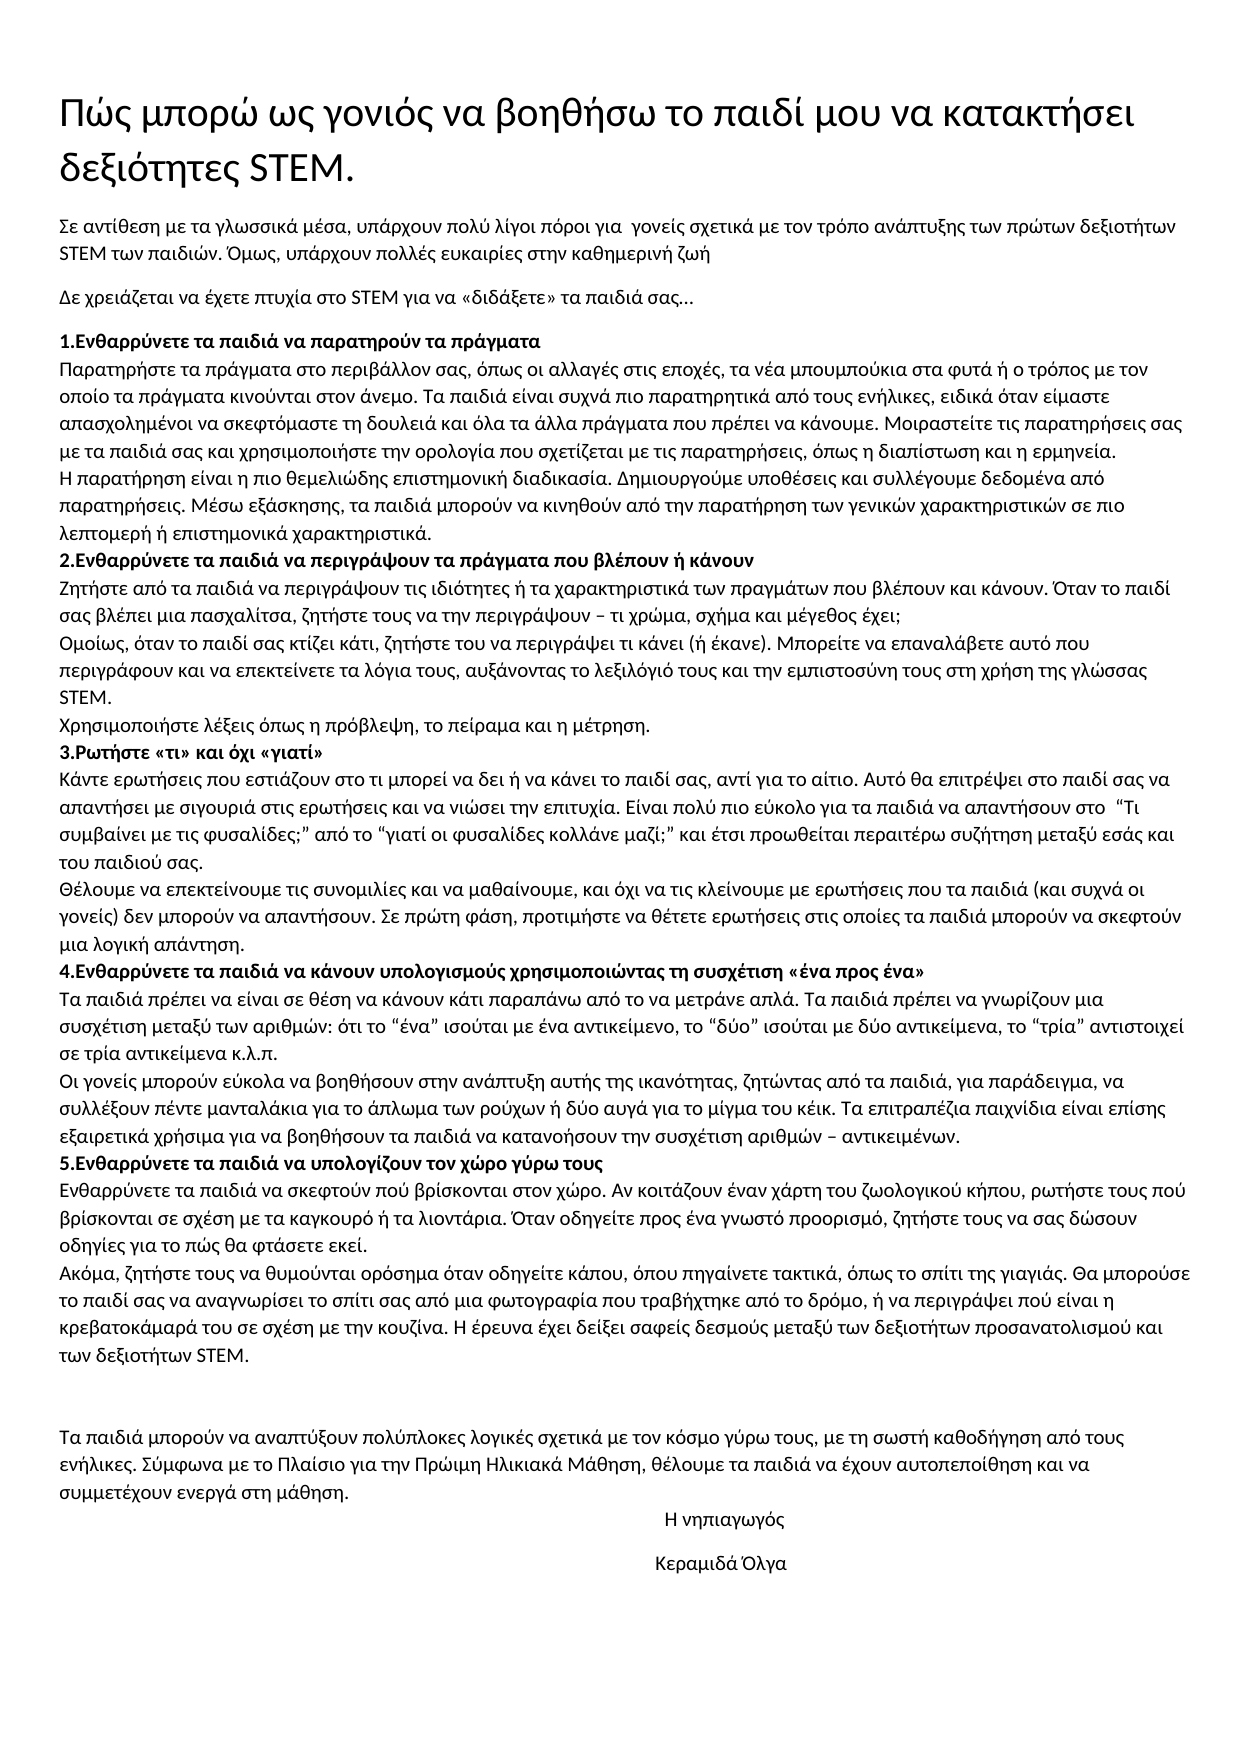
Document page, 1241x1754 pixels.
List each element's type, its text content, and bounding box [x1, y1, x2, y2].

text Τα παιδιά μπορούν να αναπτύξουν πολύπλοκες λογικές σχετικά με τον κόσμο γύρω τους, με τη σωστή καθοδήγηση από τους ενήλικες. Σύμφωνα με το Πλαίσιο για την Πρώιμη Ηλικιακά Μάθηση, θέλουμε τα παιδιά να έχουν αυτοπεποίθηση και να συμμετέχουν ενεργά στη μάθηση. [59, 1424, 1196, 1504]
text 5.Ενθαρρύνετε τα παιδιά να υπολογίζουν τον χώρο γύρω τους [59, 1150, 1196, 1176]
text Κεραμιδά Όλγα [59, 1550, 1196, 1576]
text Κάντε ερωτήσεις που εστιάζουν στο τι μπορεί να δει ή να κάνει το παιδί σας, αντί για το αίτιο. Αυτό θα επιτρέψει στο παιδί σας να απαντήσει με σιγουριά στις ερωτήσεις και να νιώσει την επιτυχία. Είναι πολύ πιο εύκολο για τα παιδιά να απαντήσουν στο “Τι συμβαίνει με τις φυσαλίδες;” από το “γιατί οι φυσαλίδες κολλάνε μαζί;” και έτσι προωθείται περαιτέρω συζήτηση μεταξύ εσάς και του παιδιού σας. [59, 767, 1196, 874]
text Χρησιμοποιήστε λέξεις όπως η πρόβλεψη, το πείραμα και η μέτρηση. [59, 712, 1196, 737]
text 3.Ρωτήστε «τι» και όχι «γιατί» [59, 739, 1196, 765]
text Οι γονείς μπορούν εύκολα να βοηθήσουν στην ανάπτυξη αυτής της ικανότητας, ζητώντας από τα παιδιά, για παράδειγμα, να συλλέξουν πέντε μανταλάκια για το άπλωμα των ρούχων ή δύο αυγά για το μίγμα του κέικ. Τα επιτραπέζια παιχνίδια είναι επίσης εξαιρετικά χρήσιμα για να βοηθήσουν τα παιδιά να κατανοήσουν την συσχέτιση αριθμών – αντικειμένων. [59, 1068, 1196, 1148]
text Παρατηρήστε τα πράγματα στο περιβάλλον σας, όπως οι αλλαγές στις εποχές, τα νέα μπουμπούκια στα φυτά ή ο τρόπος με τον οποίο τα πράγματα κινούνται στον άνεμο. Τα παιδιά είναι συχνά πιο παρατηρητικά από τους ενήλικες, ειδικά όταν είμαστε απασχολημένοι να σκεφτόμαστε τη δουλειά και όλα τα άλλα πράγματα που πρέπει να κάνουμε. Μοιραστείτε τις παρατηρήσεις σας με τα παιδιά σας και χρησιμοποιήστε την ορολογία που σχετίζεται με τις παρατηρήσεις, όπως η διαπίστωση και η ερμηνεία. [59, 356, 1196, 463]
text Θέλουμε να επεκτείνουμε τις συνομιλίες και να μαθαίνουμε, και όχι να τις κλείνουμε με ερωτήσεις που τα παιδιά (και συχνά οι γονείς) δεν μπορούν να απαντήσουν. Σε πρώτη φάση, προτιμήστε να θέτετε ερωτήσεις στις οποίες τα παιδιά μπορούν να σκεφτούν μια λογική απάντηση. [59, 876, 1196, 956]
text Τα παιδιά πρέπει να είναι σε θέση να κάνουν κάτι παραπάνω από το να μετράνε απλά. Τα παιδιά πρέπει να γνωρίζουν μια συσχέτιση μεταξύ των αριθμών: ότι το “ένα” ισούται με ένα αντικείμενο, το “δύο” ισούται με δύο αντικείμενα, το “τρία” αντιστοιχεί σε τρία αντικείμενα κ.λ.π. [59, 986, 1196, 1066]
text Ομοίως, όταν το παιδί σας κτίζει κάτι, ζητήστε του να περιγράψει τι κάνει (ή έκανε). Μπορείτε να επαναλάβετε αυτό που περιγράφουν και να επεκτείνετε τα λόγια τους, αυξάνοντας το λεξιλόγιό τους και την εμπιστοσύνη τους στη χρήση της γλώσσας STEM. [59, 630, 1196, 710]
text 4.Ενθαρρύνετε τα παιδιά να κάνουν υπολογισμούς χρησιμοποιώντας τη συσχέτιση «ένα προς ένα» [59, 958, 1196, 984]
text Ακόμα, ζητήστε τους να θυμούνται ορόσημα όταν οδηγείτε κάπου, όπου πηγαίνετε τακτικά, όπως το σπίτι της γιαγιάς. Θα μπορούσε το παιδί σας να αναγνωρίσει το σπίτι σας από μια φωτογραφία που τραβήχτηκε από το δρόμο, ή να περιγράψει πού είναι η κρεβατοκάμαρά του σε σχέση με την κουζίνα. Η έρευνα έχει δείξει σαφείς δεσμούς μεταξύ των δεξιοτήτων προσανατολισμού και των δεξιοτήτων STEM. [59, 1260, 1196, 1367]
text Πώς μπορώ ως γονιός να βοηθήσω το παιδί μου να κατακτήσει δεξιότητες STEM. [59, 86, 1196, 192]
text Ζητήστε από τα παιδιά να περιγράψουν τις ιδιότητες ή τα χαρακτηριστικά των πραγμάτων που βλέπουν και κάνουν. Όταν το παιδί σας βλέπει μια πασχαλίτσα, ζητήστε τους να την περιγράψουν – τι χρώμα, σχήμα και μέγεθος έχει; [59, 575, 1196, 628]
text Η νηπιαγωγός [59, 1506, 1196, 1532]
text Σε αντίθεση με τα γλωσσικά μέσα, υπάρχουν πολύ λίγοι πόροι για γονείς σχετικά με τον τρόπο ανάπτυξης των πρώτων δεξιοτήτων STEM των παιδιών. Όμως, υπάρχουν πολλές ευκαιρίες στην καθημερινή ζωή [59, 213, 1196, 266]
text Η παρατήρηση είναι η πιο θεμελιώδης επιστημονική διαδικασία. Δημιουργούμε υποθέσεις και συλλέγουμε δεδομένα από παρατηρήσεις. Μέσω εξάσκησης, τα παιδιά μπορούν να κινηθούν από την παρατήρηση των γενικών χαρακτηριστικών σε πιο λεπτομερή ή επιστημονικά χαρακτηριστικά. [59, 465, 1196, 546]
text Ενθαρρύνετε τα παιδιά να σκεφτούν πού βρίσκονται στον χώρο. Αν κοιτάζουν έναν χάρτη του ζωολογικού κήπου, ρωτήστε τους πού βρίσκονται σε σχέση με τα καγκουρό ή τα λιοντάρια. Όταν οδηγείτε προς ένα γνωστό προορισμό, ζητήστε τους να σας δώσουν οδηγίες για το πώς θα φτάσετε εκεί. [59, 1178, 1196, 1258]
text 2.Ενθαρρύνετε τα παιδιά να περιγράψουν τα πράγματα που βλέπουν ή κάνουν [59, 547, 1196, 573]
text 1.Ενθαρρύνετε τα παιδιά να παρατηρούν τα πράγματα [59, 328, 1196, 354]
text Δε χρειάζεται να έχετε πτυχία στο STEM για να «διδάξετε» τα παιδιά σας… [59, 284, 1196, 310]
